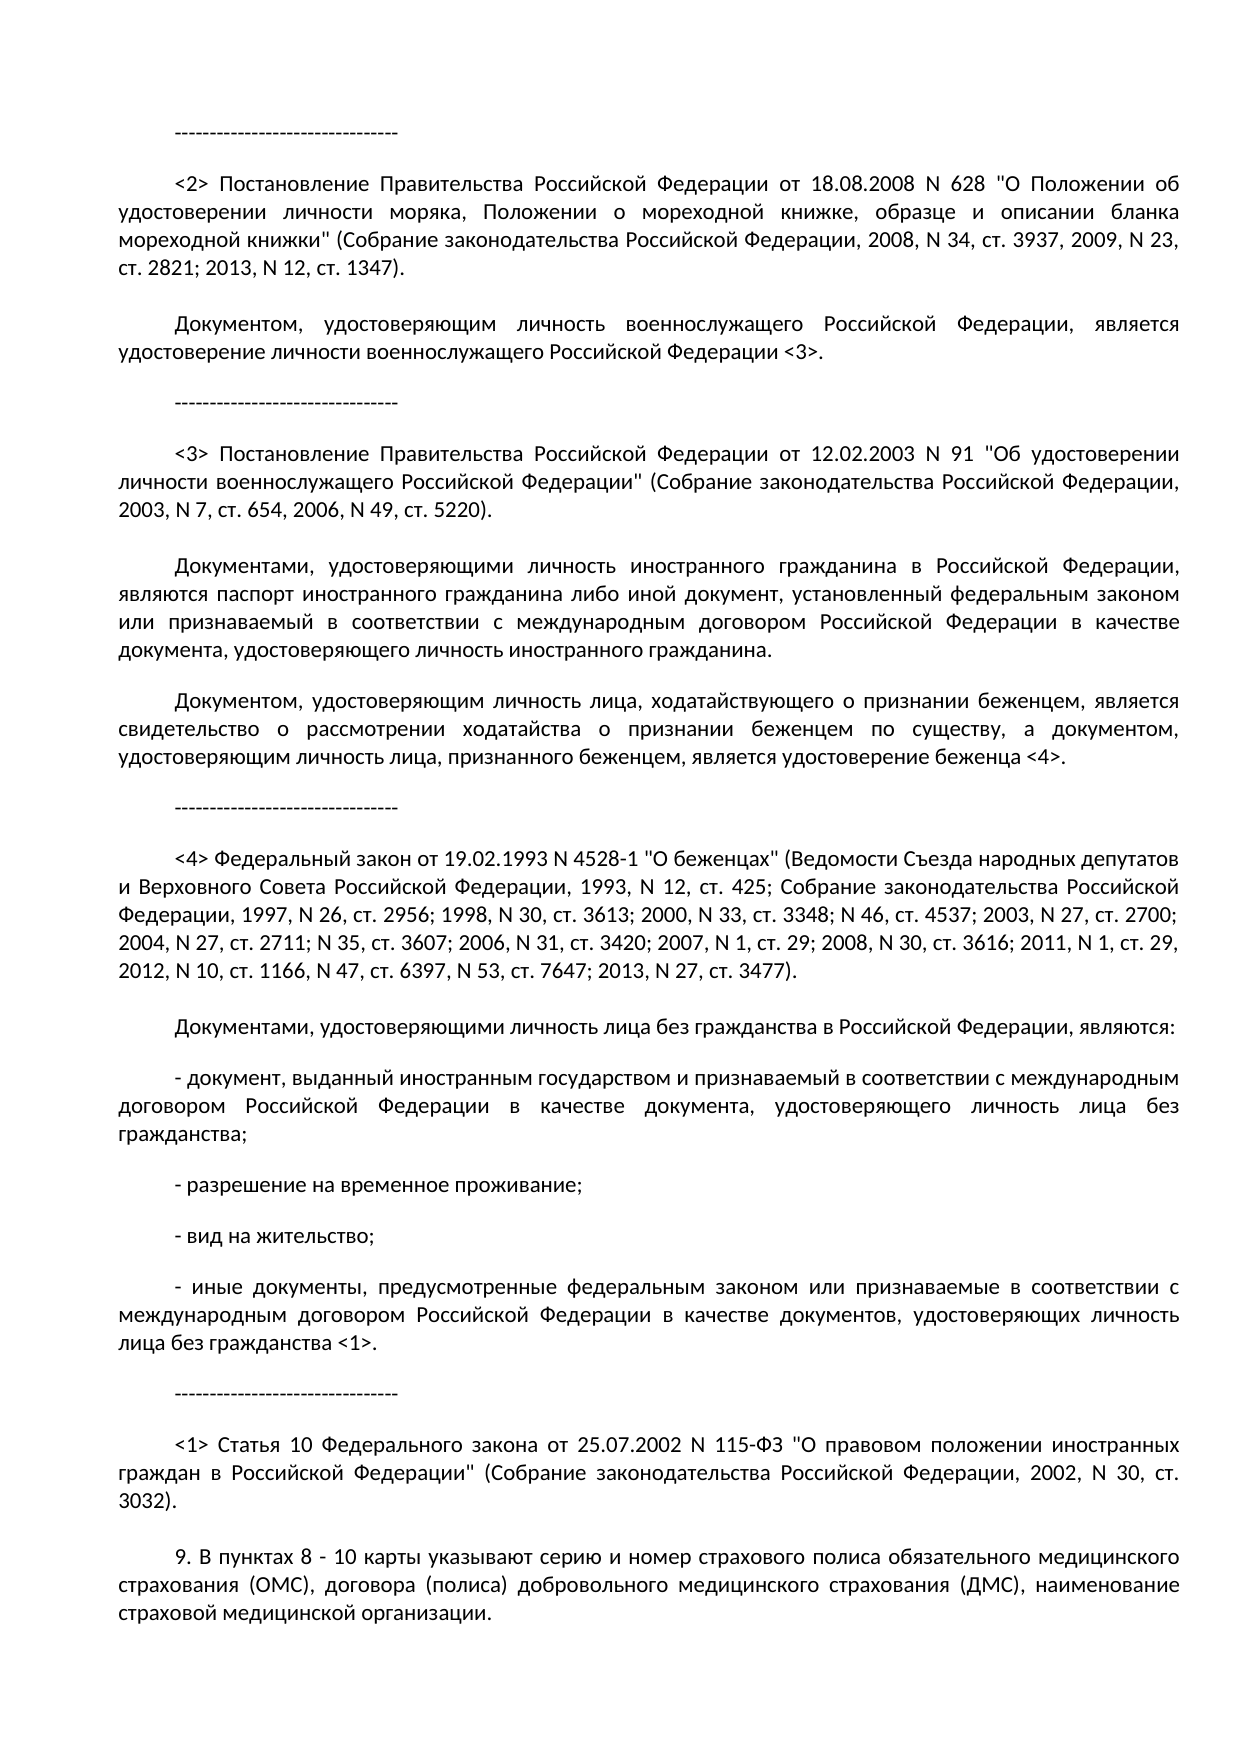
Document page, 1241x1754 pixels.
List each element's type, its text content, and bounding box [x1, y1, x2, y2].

text Документом, удостоверяющим личность лица, ходатайствующего о признании беженцем, является свидетельство о рассмотрении ходатайства о признании беженцем по существу, а документом, удостоверяющим личность лица, признанного беженцем, является удостоверение беженца <4>. [118, 686, 1181, 770]
text Документами, удостоверяющими личность иностранного гражданина в Российской Федерации, являются паспорт иностранного гражданина либо иной документ, установленный федеральным законом или признаваемый в соответствии с международным договором Российской Федерации в качестве документа, удостоверяющего личность иностранного гражданина. [118, 551, 1181, 663]
text Документом, удостоверяющим личность военнослужащего Российской Федерации, является удостоверение личности военнослужащего Российской Федерации <3>. [118, 309, 1181, 365]
text - документ, выданный иностранным государством и признаваемый в соответствии с международным договором Российской Федерации в качестве документа, удостоверяющего личность лица без гражданства; [118, 1063, 1181, 1147]
text <1> Статья 10 Федерального закона от 25.07.2002 N 115-ФЗ "О правовом положении иностранных граждан в Российской Федерации" (Собрание законодательства Российской Федерации, 2002, N 30, ст. 3032). [118, 1430, 1181, 1514]
text Документами, удостоверяющими личность лица без гражданства в Российской Федерации, являются: [118, 1012, 1181, 1040]
text -------------------------------- [118, 1379, 1181, 1407]
text <4> Федеральный закон от 19.02.1993 N 4528-1 "О беженцах" (Ведомости Съезда народных депутатов и Верховного Совета Российской Федерации, 1993, N 12, ст. 425; Собрание законодательства Российской Федерации, 1997, N 26, ст. 2956; 1998, N 30, ст. 3613; 2000, N 33, ст. 3348; N 46, ст. 4537; 2003, N 27, ст. 2700; 2004, N 27, ст. 2711; N 35, ст. 3607; 2006, N 31, ст. 3420; 2007, N 1, ст. 29; 2008, N 30, ст. 3616; 2011, N 1, ст. 29, 2012, N 10, ст. 1166, N 47, ст. 6397, N 53, ст. 7647; 2013, N 27, ст. 3477). [118, 844, 1181, 984]
text 9. В пунктах 8 - 10 карты указывают серию и номер страхового полиса обязательного медицинского страхования (ОМС), договора (полиса) добровольного медицинского страхования (ДМС), наименование страховой медицинской организации. [118, 1542, 1181, 1626]
text <3> Постановление Правительства Российской Федерации от 12.02.2003 N 91 "Об удостоверении личности военнослужащего Российской Федерации" (Собрание законодательства Российской Федерации, 2003, N 7, ст. 654, 2006, N 49, ст. 5220). [118, 439, 1181, 523]
text - разрешение на временное проживание; [118, 1170, 1181, 1198]
text -------------------------------- [118, 388, 1181, 416]
text -------------------------------- [118, 793, 1181, 821]
text - вид на жительство; [118, 1221, 1181, 1249]
text -------------------------------- [118, 118, 1181, 146]
text <2> Постановление Правительства Российской Федерации от 18.08.2008 N 628 "О Положении об удостоверении личности моряка, Положении о мореходной книжке, образце и описании бланка мореходной книжки" (Собрание законодательства Российской Федерации, 2008, N 34, ст. 3937, 2009, N 23, ст. 2821; 2013, N 12, ст. 1347). [118, 169, 1181, 281]
text - иные документы, предусмотренные федеральным законом или признаваемые в соответствии с международным договором Российской Федерации в качестве документов, удостоверяющих личность лица без гражданства <1>. [118, 1272, 1181, 1356]
